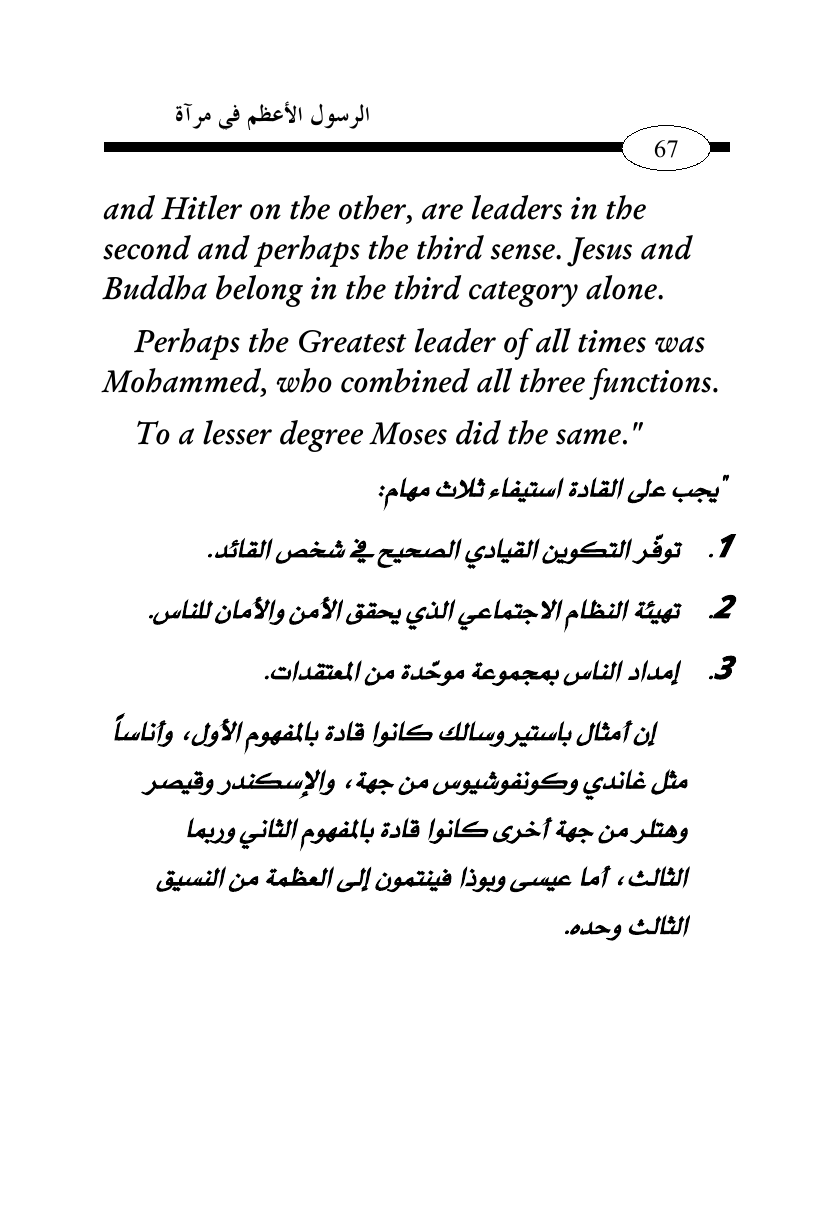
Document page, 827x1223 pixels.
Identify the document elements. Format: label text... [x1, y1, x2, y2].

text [103, 188, 724, 308]
text إن أمثال باستير وسالك كانوا قادة بالمفهوم الأول، وأناساً مثل غاندي وكونفوشيوس من جهة، والإسكندر وقيصر وهتلر من جهة أخرى كانوا قادة بالمفهوم الثاني وربما الثالث، أما عيسى وبوذا فينتمون إلى العظمة من النسيق الثالث وحده. [103, 709, 687, 951]
list إمداد الناس بمجموعة موحّدة من المعتقدات. [103, 648, 708, 697]
list توفّر التكوين القيادي الصحيح في شخص القائد. [103, 526, 708, 575]
text To a lesser degree Moses did the same." [103, 413, 724, 453]
text "يجب على القادة استيفاء ثلاث مهام: [103, 465, 724, 514]
list تهيئة النظام الاجتماعي الذي يحقق الأمن والأمان للناس. [103, 587, 708, 636]
text Perhaps the Greatest leader of all times was Mohammed, who combined all three functions. [103, 320, 724, 400]
